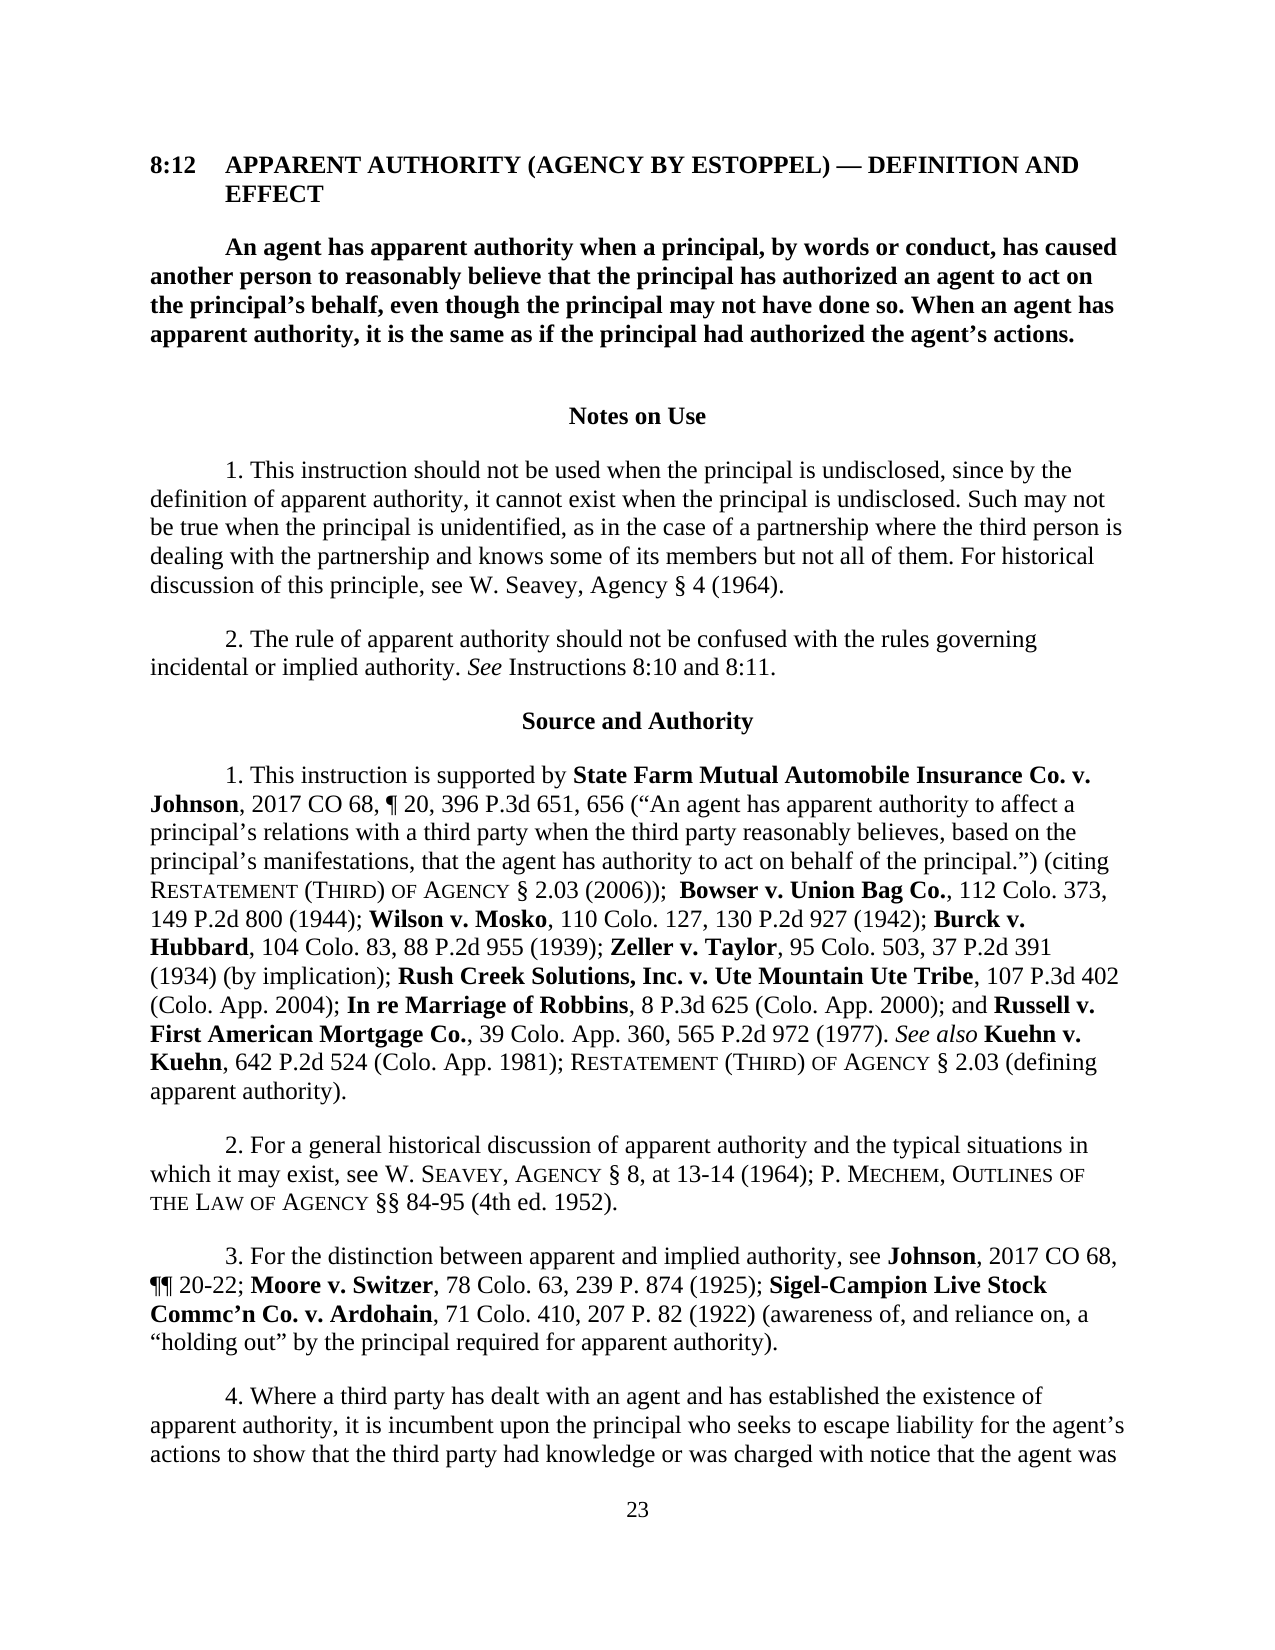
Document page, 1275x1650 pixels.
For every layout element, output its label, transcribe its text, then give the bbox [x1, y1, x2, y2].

text 3. For the distinction between apparent and implied authority, see Johnson, 2017 CO 68, ¶¶ 20-22; Moore v. Switzer, 78 Colo. 63, 239 P. 874 (1925); Sigel-Campion Live Stock Commc’n Co. v. Ardohain, 71 Colo. 410, 207 P. 82 (1922) (awareness of, and reliance on, a “holding out” by the principal required for apparent authority). [150, 1241, 1125, 1356]
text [150, 1381, 1125, 1467]
text 2. The rule of apparent authority should not be confused with the rules governing incidental or implied authority. See Instructions 8:10 and 8:11. [150, 624, 1125, 681]
text Source and Authority [150, 706, 1125, 735]
text Notes on Use [150, 401, 1125, 430]
text 1. This instruction should not be used when the principal is undisclosed, since by the definition of apparent authority, it cannot exist when the principal is undisclosed. Such may not be true when the principal is unidentified, as in the case of a partnership where the third person is dealing with the partnership and knows some of its members but not all of them. For historical discussion of this principle, see W. Seavey, Agency § 4 (1964). [150, 455, 1125, 599]
text 2. For a general historical discussion of apparent authority and the typical situations in which it may exist, see W. Seavey, Agency § 8, at 13-14 (1964); P. Mechem, Outlines of the Law of Agency §§ 84-95 (4th ed. 1952). [150, 1130, 1125, 1216]
text 1. This instruction is supported by State Farm Mutual Automobile Insurance Co. v. Johnson, 2017 CO 68, ¶ 20, 396 P.3d 651, 656 (“An agent has apparent authority to affect a principal’s relations with a third party when the third party reasonably believes, based on the principal’s manifestations, that the agent has authority to act on behalf of the principal.”) (citing Restatement (Third) of Agency § 2.03 (2006)); Bowser v. Union Bag Co., 112 Colo. 373, 149 P.2d 800 (1944); Wilson v. Mosko, 110 Colo. 127, 130 P.2d 927 (1942); Burck v. Hubbard, 104 Colo. 83, 88 P.2d 955 (1939); Zeller v. Taylor, 95 Colo. 503, 37 P.2d 391 (1934) (by implication); Rush Creek Solutions, Inc. v. Ute Mountain Ute Tribe, 107 P.3d 402 (Colo. App. 2004); In re Marriage of Robbins, 8 P.3d 625 (Colo. App. 2000); and Russell v. First American Mortgage Co., 39 Colo. App. 360, 565 P.2d 972 (1977). See also Kuehn v. Kuehn, 642 P.2d 524 (Colo. App. 1981); Restatement (Third) of Agency § 2.03 (defining apparent authority). [150, 760, 1125, 1105]
text An agent has apparent authority when a principal, by words or conduct, has caused another person to reasonably believe that the principal has authorized an agent to act on the principal’s behalf, even though the principal may not have done so. When an agent has apparent authority, it is the same as if the principal had authorized the agent’s actions. [150, 232, 1125, 347]
text 8:12 APPARENT AUTHORITY (AGENCY BY ESTOPPEL) — DEFINITION AND EFFECT [150, 150, 1125, 207]
